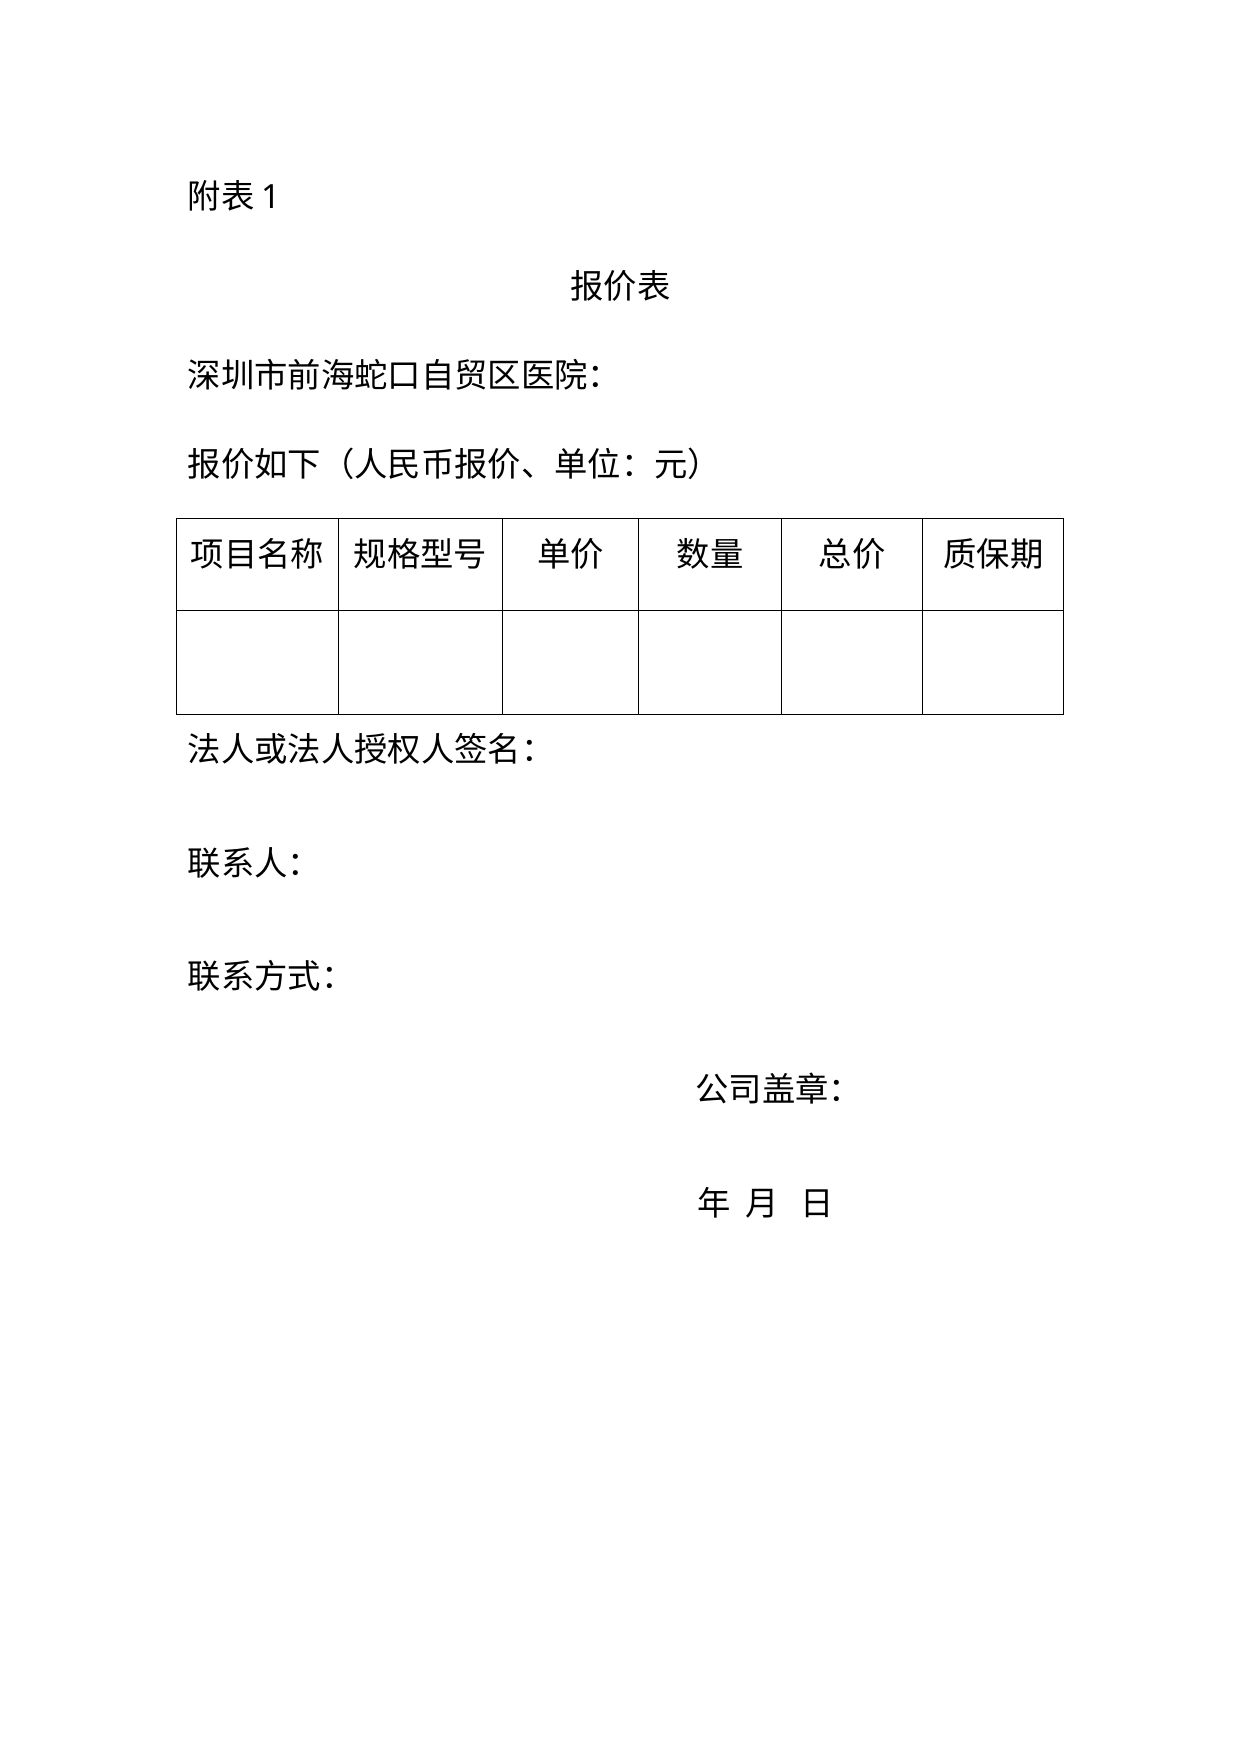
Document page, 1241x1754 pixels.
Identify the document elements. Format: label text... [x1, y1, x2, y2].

text 法人或法人授权人签名： [187, 715, 1053, 780]
text 联系人： [187, 828, 1053, 893]
text 报价表 [187, 251, 1053, 316]
text 年 月 日 [187, 1168, 834, 1233]
text 附表1 [187, 162, 1053, 227]
table_cell [639, 611, 781, 714]
table_header 数量 [639, 519, 781, 609]
table_header 质保期 [923, 519, 1063, 609]
table_header 单价 [503, 519, 638, 609]
table_cell [503, 611, 638, 714]
table_cell [782, 611, 922, 714]
table_header 规格型号 [339, 519, 502, 609]
table_header 总价 [782, 519, 922, 609]
table_cell [339, 611, 502, 714]
text 联系方式： [187, 941, 878, 1006]
table_cell [923, 611, 1063, 714]
text 深圳市前海蛇口自贸区医院： [187, 340, 1053, 405]
table_header 项目名称 [177, 519, 338, 609]
text 公司盖章： [187, 1054, 834, 1119]
text 报价如下（人民币报价、单位：元） [187, 429, 1053, 494]
table_cell [177, 611, 338, 714]
